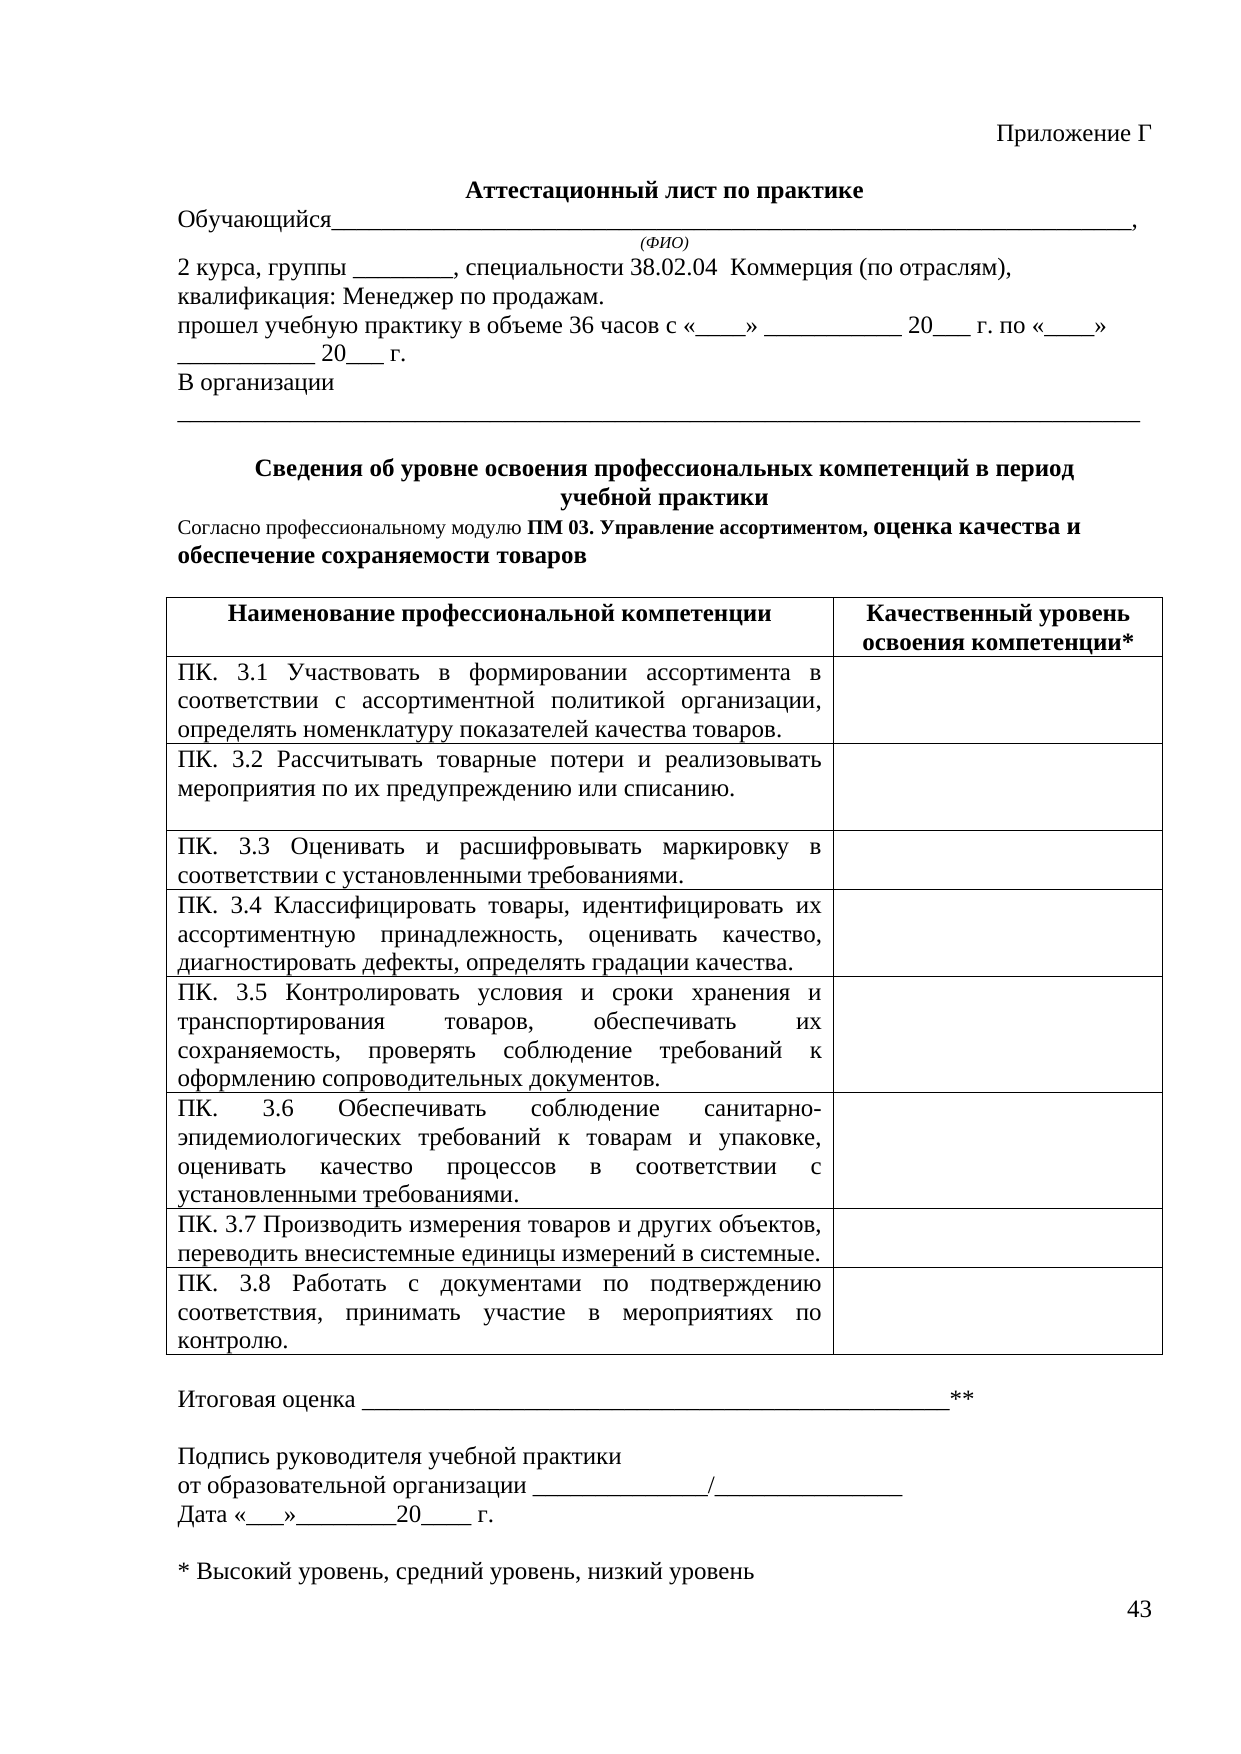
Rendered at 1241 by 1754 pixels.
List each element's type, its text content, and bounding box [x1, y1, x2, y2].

table_cell ПК. 3.7 Производить измерения товаров и других объектов, переводить внесистемные единицы измерений в системные. [167, 1209, 833, 1267]
table_cell ПК. 3.2 Рассчитывать товарные потери и реализовывать мероприятия по их предупреждению или списанию. [167, 744, 833, 830]
text от образовательной организации ______________/_______________ [177, 1470, 1152, 1499]
table_header Качественный уровень освоения компетенции* [834, 598, 1162, 656]
text * Высокий уровень, средний уровень, низкий уровень [177, 1556, 1152, 1585]
text (ФИО) [177, 233, 1152, 252]
table_cell ПК. 3.6 Обеспечивать соблюдение санитарно-эпидемиологических требований к товарам и упаковке, оценивать качество процессов в соответствии с установленными требованиями. [167, 1093, 833, 1208]
table_cell [834, 744, 1162, 830]
text прошел учебную практику в объеме 36 часов с «____» ___________ 20___ г. по «____» ___________ 20___ г. [177, 310, 1152, 367]
text Подпись руководителя учебной практики [177, 1441, 1152, 1470]
table_cell [834, 1093, 1162, 1208]
table_cell [834, 1268, 1162, 1354]
table_cell ПК. 3.3 Оценивать и расшифровывать маркировку в соответствии с установленными требованиями. [167, 831, 833, 889]
text учебной практики [177, 482, 1152, 511]
text Сведения об уровне освоения профессиональных компетенций в период [177, 453, 1152, 482]
table_cell ПК. 3.1 Участвовать в формировании ассортимента в соответствии с ассортиментной политикой организации, определять номенклатуру показателей качества товаров. [167, 657, 833, 743]
text Обучающийся________________________________________________________________, [177, 204, 1152, 233]
text Приложение Г [177, 118, 1152, 147]
text Согласно профессиональному модулю ПМ 03. Управление ассортиментом, оценка качества и обеспечение сохраняемости товаров [177, 511, 1152, 568]
table_cell [834, 890, 1162, 976]
table_cell ПК. 3.5 Контролировать условия и сроки хранения и транспортирования товаров, обеспечивать их сохраняемость, проверять соблюдение требований к оформлению сопроводительных документов. [167, 977, 833, 1092]
table_cell [834, 977, 1162, 1092]
table_cell ПК. 3.4 Классифицировать товары, идентифицировать их ассортиментную принадлежность, оценивать качество, диагностировать дефекты, определять градации качества. [167, 890, 833, 976]
text Дата «___»________20____ г. [177, 1499, 1152, 1528]
table_cell [834, 831, 1162, 889]
text Аттестационный лист по практике [177, 176, 1152, 204]
text В организации _____________________________________________________________________________ [177, 367, 1152, 425]
table_cell [834, 1209, 1162, 1267]
table_cell ПК. 3.8 Работать с документами по подтверждению соответствия, принимать участие в мероприятиях по контролю. [167, 1268, 833, 1354]
table_header Наименование профессиональной компетенции [167, 598, 833, 656]
text Итоговая оценка _______________________________________________** [177, 1384, 1152, 1413]
table_cell [834, 657, 1162, 743]
text 2 курса, группы ________, специальности 38.02.04 Коммерция (по отраслям), квалификация: Менеджер по продажам. [177, 252, 1152, 310]
